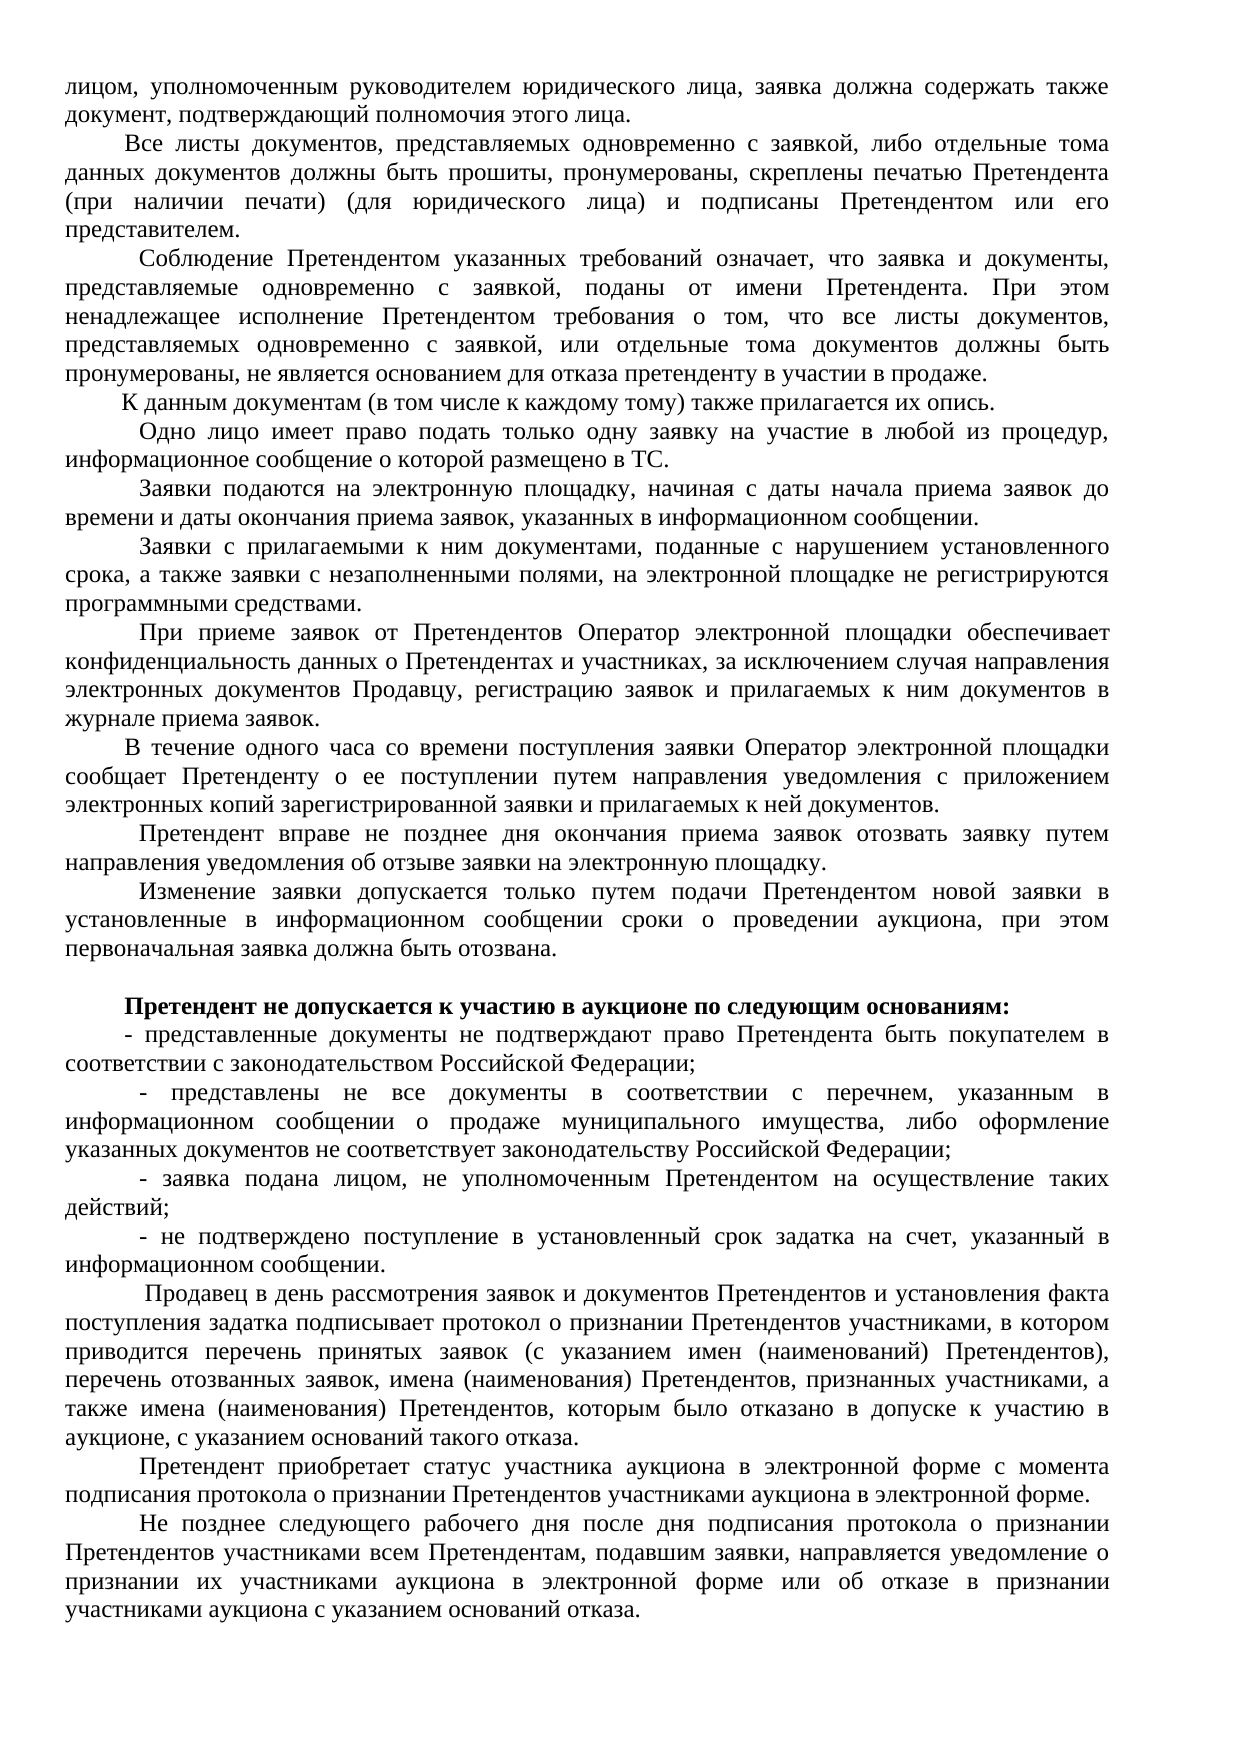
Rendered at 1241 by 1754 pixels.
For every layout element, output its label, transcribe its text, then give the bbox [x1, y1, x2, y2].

text Претендент вправе не позднее дня окончания приема заявок отозвать заявку путем направления уведомления об отзыве заявки на электронную площадку. [65, 818, 1110, 876]
text При приеме заявок от Претендентов Оператор электронной площадки обеспечивает конфиденциальность данных о Претендентах и участниках, за исключением случая направления электронных документов Продавцу, регистрацию заявок и прилагаемых к ним документов в журнале приема заявок. [65, 617, 1110, 732]
text Не позднее следующего рабочего дня после дня подписания протокола о признании Претендентов участниками всем Претендентам, подавшим заявки, направляется уведомление о признании их участниками аукциона в электронной форме или об отказе в признании участниками аукциона с указанием оснований отказа. [65, 1508, 1110, 1623]
text Все листы документов, представляемых одновременно с заявкой, либо отдельные тома данных документов должны быть прошиты, пронумерованы, скреплены печатью Претендента (при наличии печати) (для юридического лица) и подписаны Претендентом или его представителем. [65, 128, 1110, 243]
text Заявки подаются на электронную площадку, начиная с даты начала приема заявок до времени и даты окончания приема заявок, указанных в информационном сообщении. [65, 473, 1110, 531]
text К данным документам (в том числе к каждому тому) также прилагается их опись. [65, 387, 1110, 416]
text В течение одного часа со времени поступления заявки Оператор электронной площадки сообщает Претенденту о ее поступлении путем направления уведомления с приложением электронных копий зарегистрированной заявки и прилагаемых к ней документов. [65, 732, 1110, 818]
text - заявка подана лицом, не уполномоченным Претендентом на осуществление таких действий; [65, 1163, 1110, 1221]
text Претендент не допускается к участию в аукционе по следующим основаниям: [65, 991, 1110, 1019]
text Соблюдение Претендентом указанных требований означает, что заявка и документы, представляемые одновременно с заявкой, поданы от имени Претендента. При этом ненадлежащее исполнение Претендентом требования о том, что все листы документов, представляемых одновременно с заявкой, или отдельные тома документов должны быть пронумерованы, не является основанием для отказа претенденту в участии в продаже. [65, 243, 1110, 387]
text Одно лицо имеет право подать только одну заявку на участие в любой из процедур, информационное сообщение о которой размещено в ТС. [65, 416, 1110, 473]
text - не подтверждено поступление в установленный срок задатка на счет, указанный в информационном сообщении. [65, 1221, 1110, 1278]
text Заявки с прилагаемыми к ним документами, поданные с нарушением установленного срока, а также заявки с незаполненными полями, на электронной площадке не регистрируются программными средствами. [65, 531, 1110, 617]
text Изменение заявки допускается только путем подачи Претендентом новой заявки в установленные в информационном сообщении сроки о проведении аукциона, при этом первоначальная заявка должна быть отозвана. [65, 876, 1110, 962]
text Продавец в день рассмотрения заявок и документов Претендентов и установления факта поступления задатка подписывает протокол о признании Претендентов участниками, в котором приводится перечень принятых заявок (с указанием имен (наименований) Претендентов), перечень отозванных заявок, имена (наименования) Претендентов, признанных участниками, а также имена (наименования) Претендентов, которым было отказано в допуске к участию в аукционе, с указанием оснований такого отказа. [65, 1278, 1110, 1451]
text Претендент приобретает статус участника аукциона в электронной форме с момента подписания протокола о признании Претендентов участниками аукциона в электронной форме. [65, 1451, 1110, 1508]
text - представлены не все документы в соответствии с перечнем, указанным в информационном сообщении о продаже муниципального имущества, либо оформление указанных документов не соответствует законодательству Российской Федерации; [65, 1077, 1110, 1163]
text - представленные документы не подтверждают право Претендента быть покупателем в соответствии с законодательством Российской Федерации; [65, 1019, 1110, 1077]
